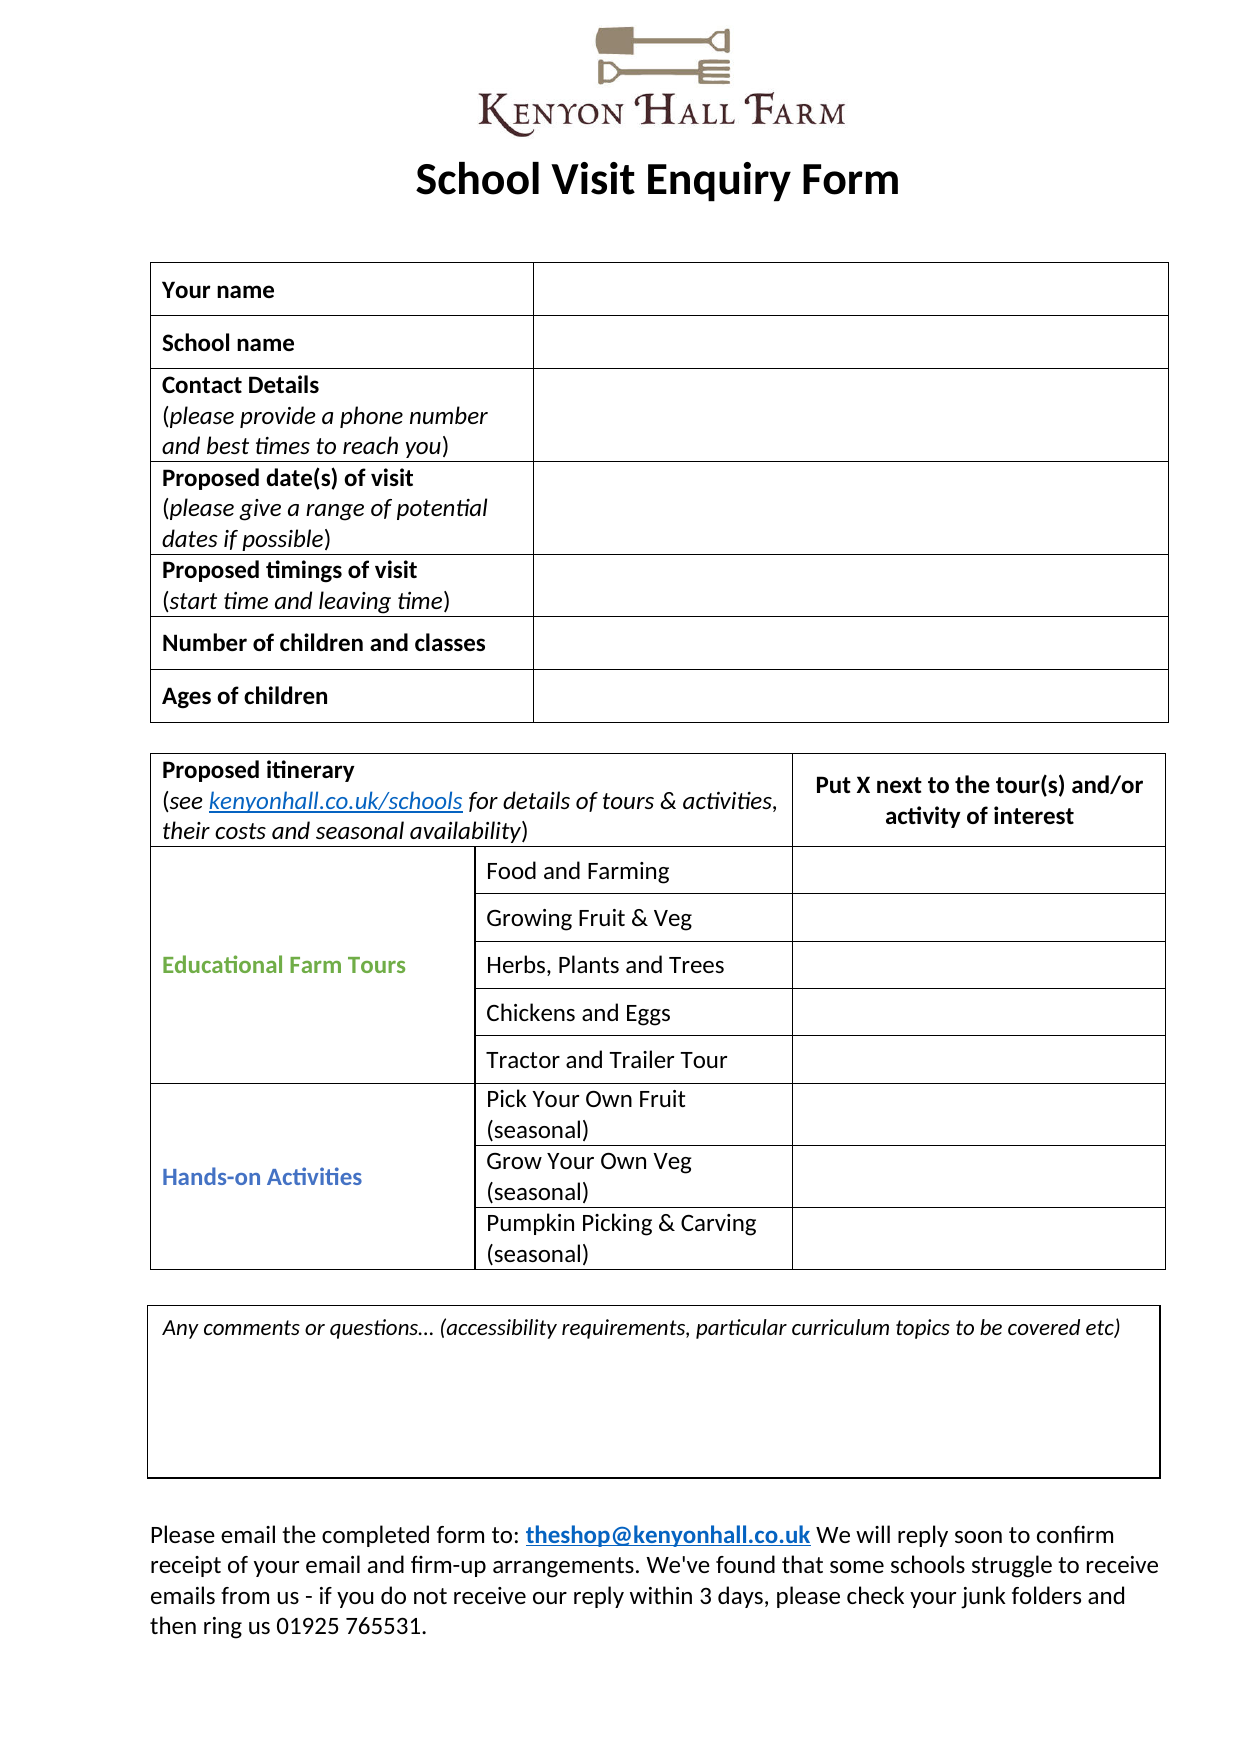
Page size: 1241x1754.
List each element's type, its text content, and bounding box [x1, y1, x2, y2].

table_cell Food and Farming [476, 847, 792, 893]
table_cell Contact Details (please provide a phone number and best times to reach you) [151, 369, 533, 461]
text School Visit Enquiry Form [150, 150, 1166, 206]
table_cell Growing Fruit & Veg [476, 894, 792, 941]
table_cell [793, 1208, 1165, 1269]
table_header Your name [151, 263, 533, 315]
table_cell Proposed date(s) of visit (please give a range of potential dates if possible) [151, 462, 533, 553]
table_cell [534, 670, 1168, 722]
table_cell [534, 316, 1168, 368]
table_header Put X next to the tour(s) and/or activity of interest [793, 754, 1165, 846]
table_cell [534, 617, 1168, 669]
table_cell Ages of children [151, 670, 533, 722]
table_cell [534, 369, 1168, 461]
table_cell [793, 1146, 1165, 1207]
table_cell [793, 847, 1165, 893]
table_cell Tractor and Trailer Tour [476, 1036, 792, 1082]
table_cell Herbs, Plants and Trees [476, 942, 792, 988]
table_cell Chickens and Eggs [476, 989, 792, 1035]
table_cell [793, 989, 1165, 1035]
table_cell Proposed timings of visit (start time and leaving time) [151, 555, 533, 616]
table_cell [793, 1084, 1165, 1144]
table_cell Number of children and classes [151, 617, 533, 669]
table_cell [793, 942, 1165, 988]
table_cell Educational Farm Tours [151, 847, 474, 1082]
picture [454, 19, 869, 144]
table_cell Pumpkin Picking & Carving (seasonal) [476, 1208, 792, 1269]
table_cell Hands-on Activities [151, 1084, 474, 1269]
table_header Proposed itinerary (see kenyonhall.co.uk/schools for details of tours & activities, their costs and seasonal availability) [151, 754, 792, 846]
table_cell [793, 1036, 1165, 1082]
table_cell [793, 894, 1165, 941]
text Please email the completed form to: theshop@kenyonhall.co.uk We will reply soon to confirm receipt of your email and firm-up arrangements. We've found that some schools struggle to receive emails from us - if you do not receive our reply within 3 days, please check your junk folders and then ring us 01925 765531. [150, 1519, 1166, 1641]
table_cell Grow Your Own Veg (seasonal) [476, 1146, 792, 1207]
table_cell School name [151, 316, 533, 368]
table_cell [534, 555, 1168, 616]
table_cell [534, 462, 1168, 553]
table_header [534, 263, 1168, 315]
table_cell Pick Your Own Fruit (seasonal) [476, 1084, 792, 1144]
